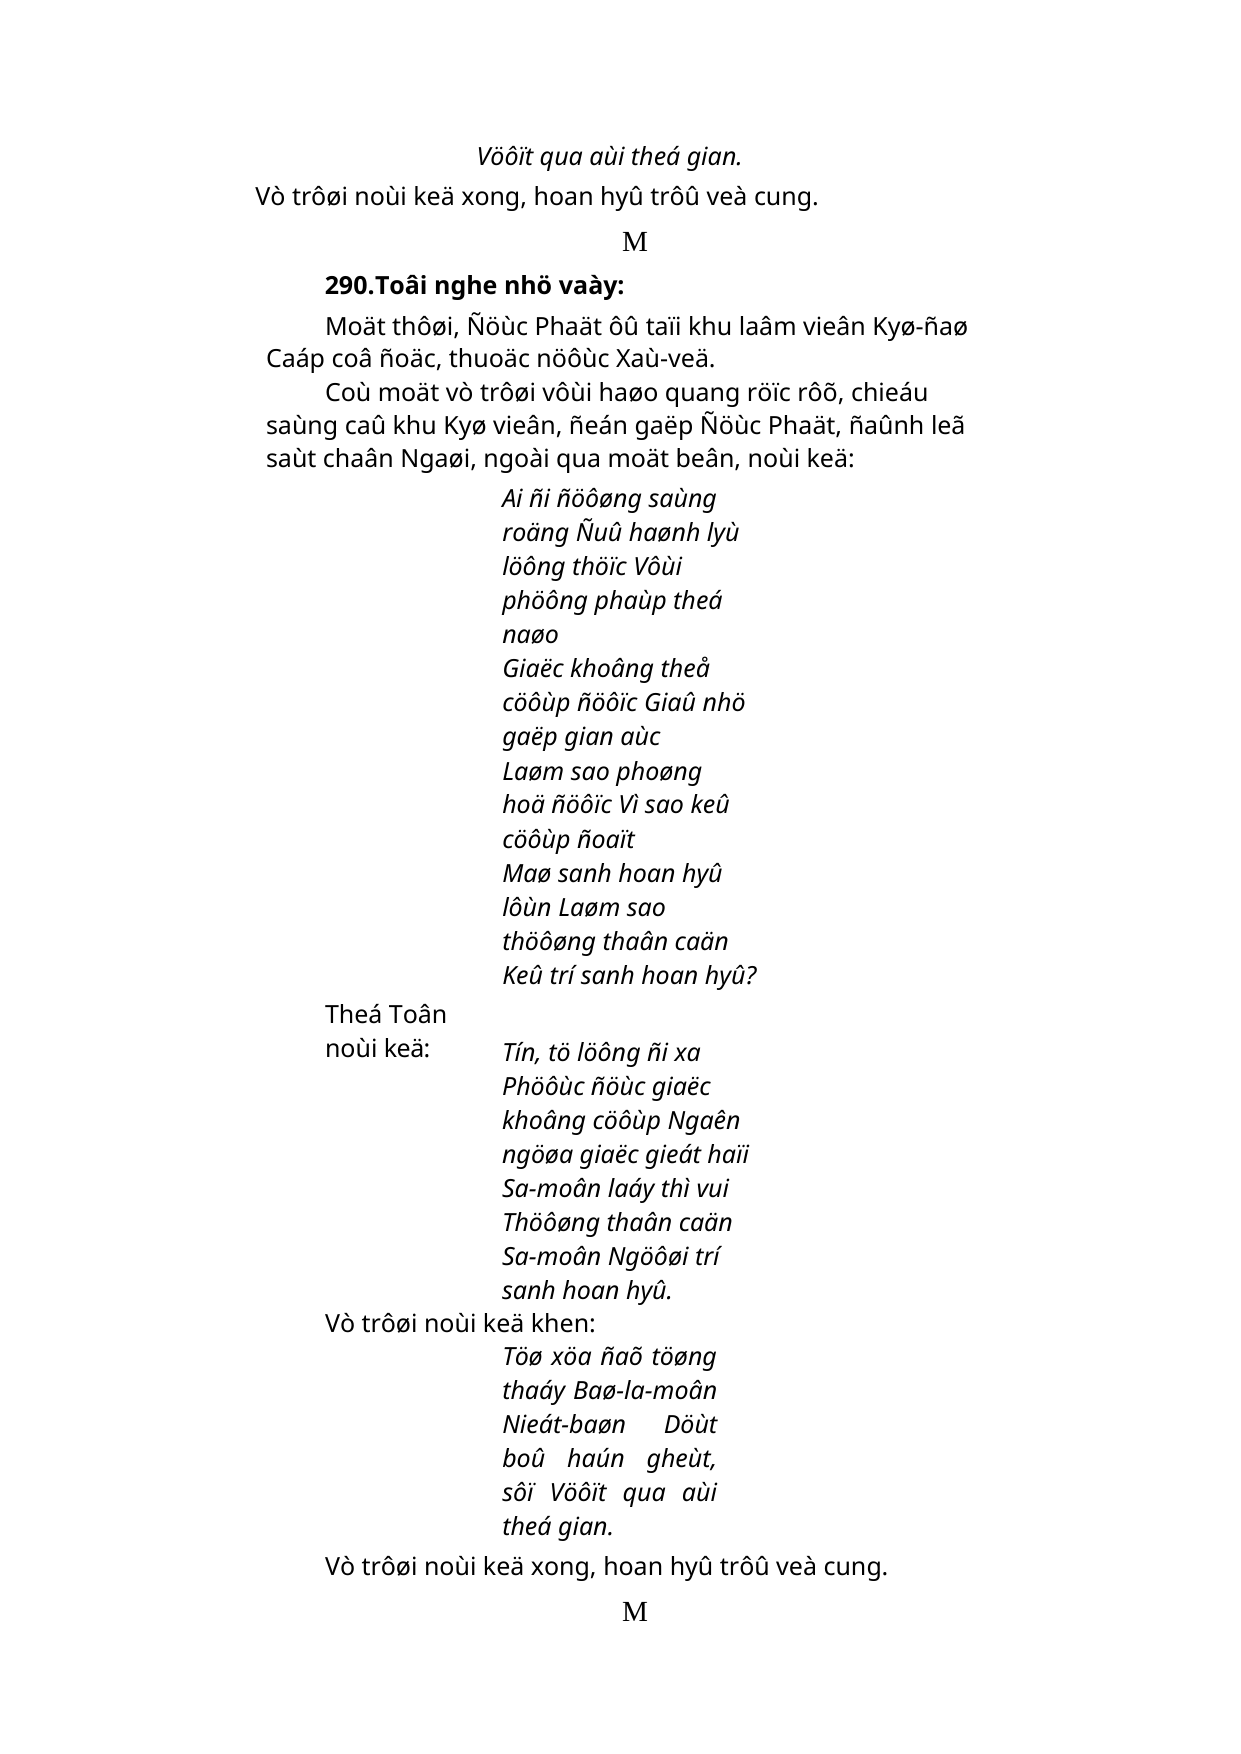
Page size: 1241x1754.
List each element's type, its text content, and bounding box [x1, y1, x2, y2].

text Giaëc khoâng theå cöôùp ñöôïc Giaû nhö gaëp gian aùc [502, 651, 773, 753]
subtitle Toâi nghe nhö vaày: [324, 268, 1065, 302]
text Laøm sao phoøng hoä ñöôïc Vì sao keû cöôùp ñoaït [502, 753, 749, 855]
text Phöôùc ñöùc giaëc khoâng cöôùp Ngaên ngöøa giaëc gieát haïi [502, 1068, 788, 1170]
text Coù moät vò trôøi vôùi haøo quang röïc rôõ, chieáu saùng caû khu Kyø vieân, ñeán gaëp Ñöùc Phaät, ñaûnh leã saùt chaân Ngaøi, ngoài qua moät beân, noùi keä: [266, 375, 996, 475]
subtitle Moät thôøi, Ñöùc Phaät ôû taïi khu laâm vieân Kyø-ñaø Caáp coâ ñoäc, thuoäc nöôùc Xaù-veä. [266, 308, 996, 375]
text Töø xöa ñaõ töøng thaáy Baø-la-moân Nieát-baøn Döùt boû haún gheùt, sôï Vöôït qua aùi theá gian. [502, 1338, 717, 1543]
subtitle Theá Toân noùi keä: [325, 997, 494, 1065]
text Tín, tö löông ñi xa [502, 1036, 1065, 1068]
text Vò trôøi noùi keä xong, hoan hyû trôû veà cung. [325, 1548, 1065, 1582]
text Vò trôøi noùi keä xong, hoan hyû trôû veà cung. [254, 179, 820, 213]
subtitle M [204, 1594, 1065, 1627]
text Vöôït qua aùi theá gian. [323, 139, 896, 173]
text Maø sanh hoan hyû lôùn Laøm sao thöôøng thaân caän Keû trí sanh hoan hyû? [502, 855, 763, 992]
subtitle Vò trôøi noùi keä khen: [325, 1307, 1065, 1338]
text Sa-moân laáy thì vui Thöôøng thaân caän Sa-moân Ngöôøi trí sanh hoan hyû. [502, 1170, 761, 1307]
subtitle M [204, 224, 1065, 258]
text Ai ñi ñöôøng saùng roäng Ñuû haønh lyù löông thöïc Vôùi phöông phaùp theá naøo [502, 481, 761, 651]
